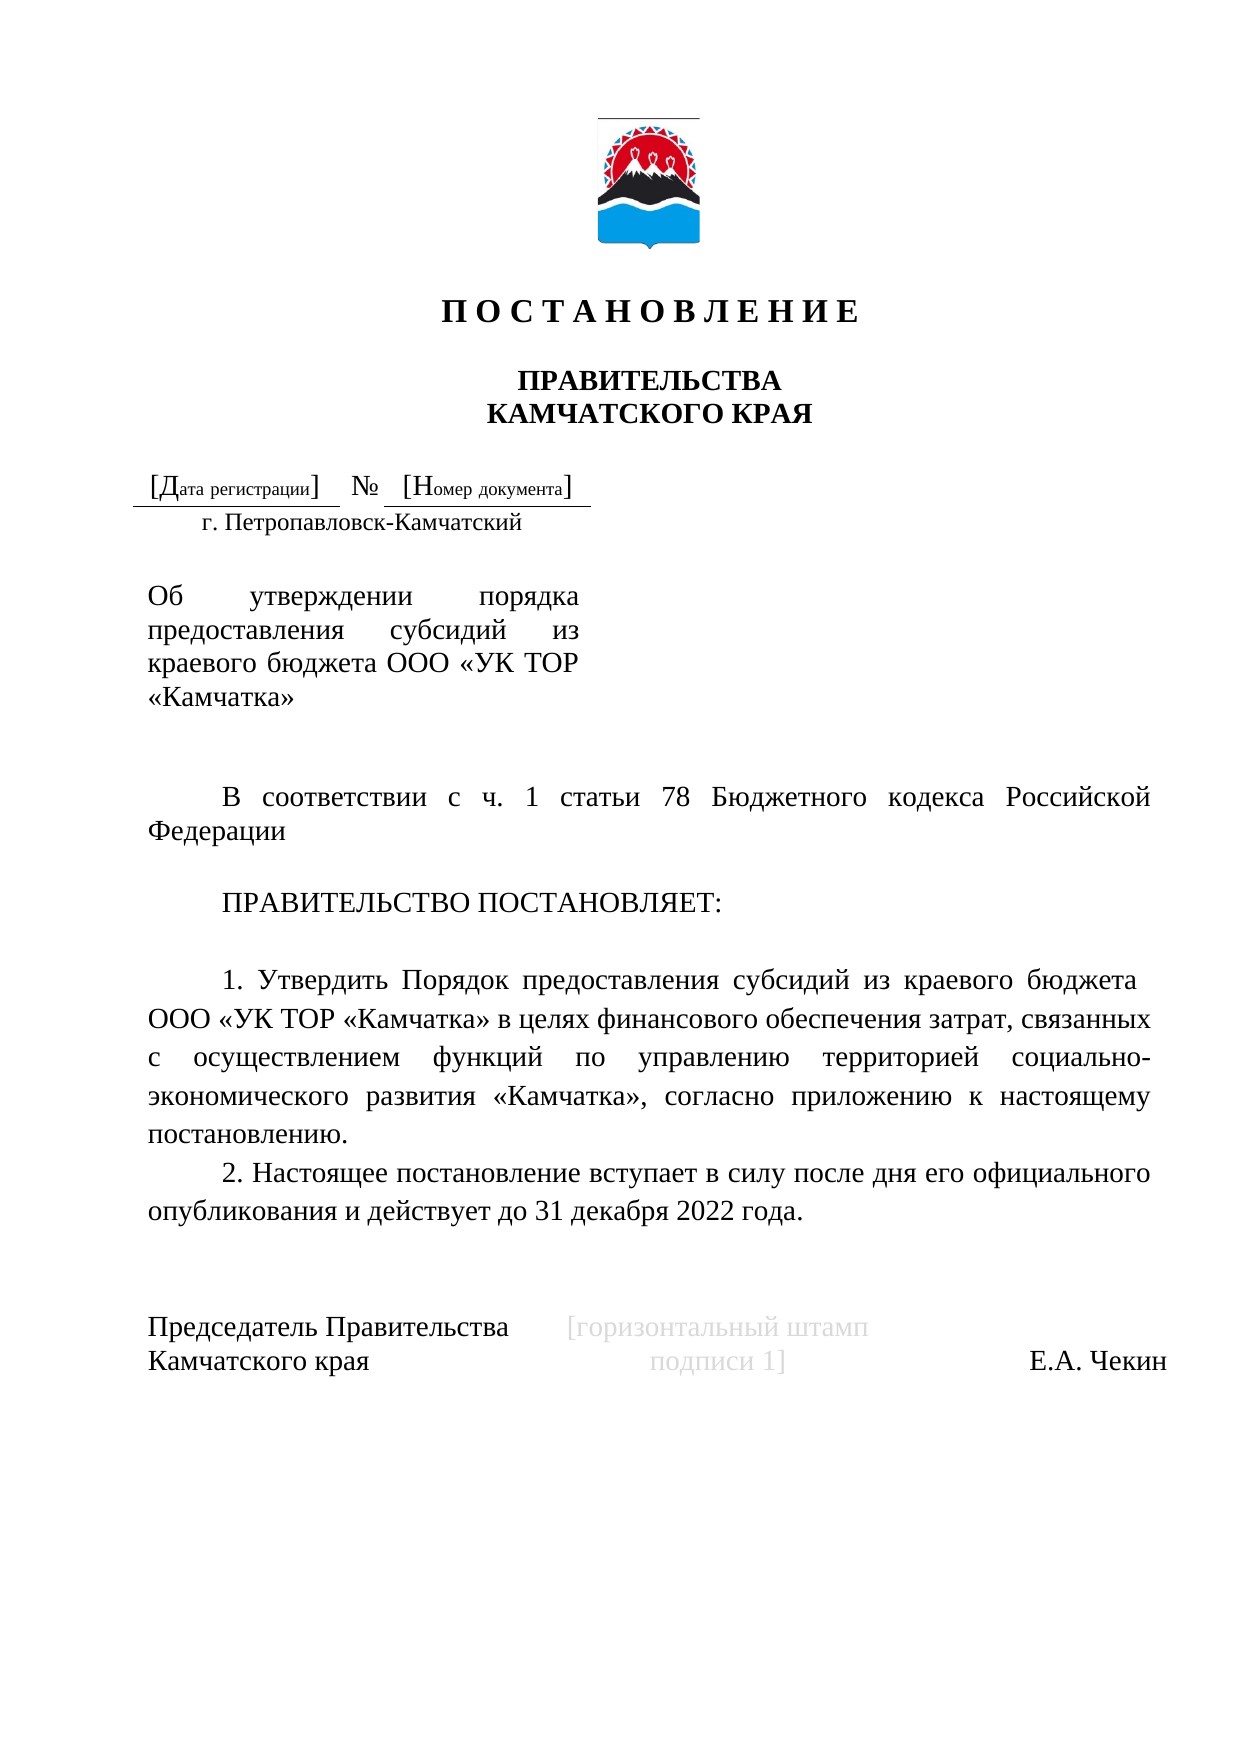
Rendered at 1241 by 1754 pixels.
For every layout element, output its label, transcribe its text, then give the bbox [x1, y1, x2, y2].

text 1. Утвердить Порядок предоставления субсидий из краевого бюджета ООО «УК ТОР «Камчатка» в целях финансового обеспечения затрат, связанных с осуществлением функций по управлению территорией социально-экономического развития «Камчатка», согласно приложению к настоящему постановлению. [148, 962, 1152, 1150]
text г. Петропавловск-Камчатский [148, 507, 576, 536]
text В соответствии с ч. 1 статьи 78 Бюджетного кодекса Российской Федерации [148, 779, 1152, 847]
text 2. Настоящее постановление вступает в силу после дня его официального опубликования и действует до 31 декабря 2022 года. [148, 1155, 1152, 1227]
table_header [Номер документа] [384, 468, 591, 506]
table_header Е.А. Чекин [889, 1309, 1166, 1440]
table_header № [340, 468, 384, 506]
text КАМЧАТСКОГО КРАЯ [148, 396, 1152, 430]
picture [653, 241, 700, 246]
text ПРАВИТЕЛЬСТВА [148, 363, 1152, 396]
text ПРАВИТЕЛЬСТВО ПОСТАНОВЛЯЕТ: [148, 885, 1152, 919]
text П О С Т А Н О В Л Е Н И Е [148, 291, 1152, 329]
table_header [Дата регистрации] [133, 468, 339, 506]
table_header Об утверждении порядка предоставления субсидий из краевого бюджета ООО «УК ТОР «Камчатка» [133, 578, 591, 712]
table_header [горизонтальный штамп подписи 1] [535, 1309, 889, 1440]
table_header Председатель Правительства Камчатского края [148, 1309, 534, 1440]
picture [596, 118, 700, 246]
